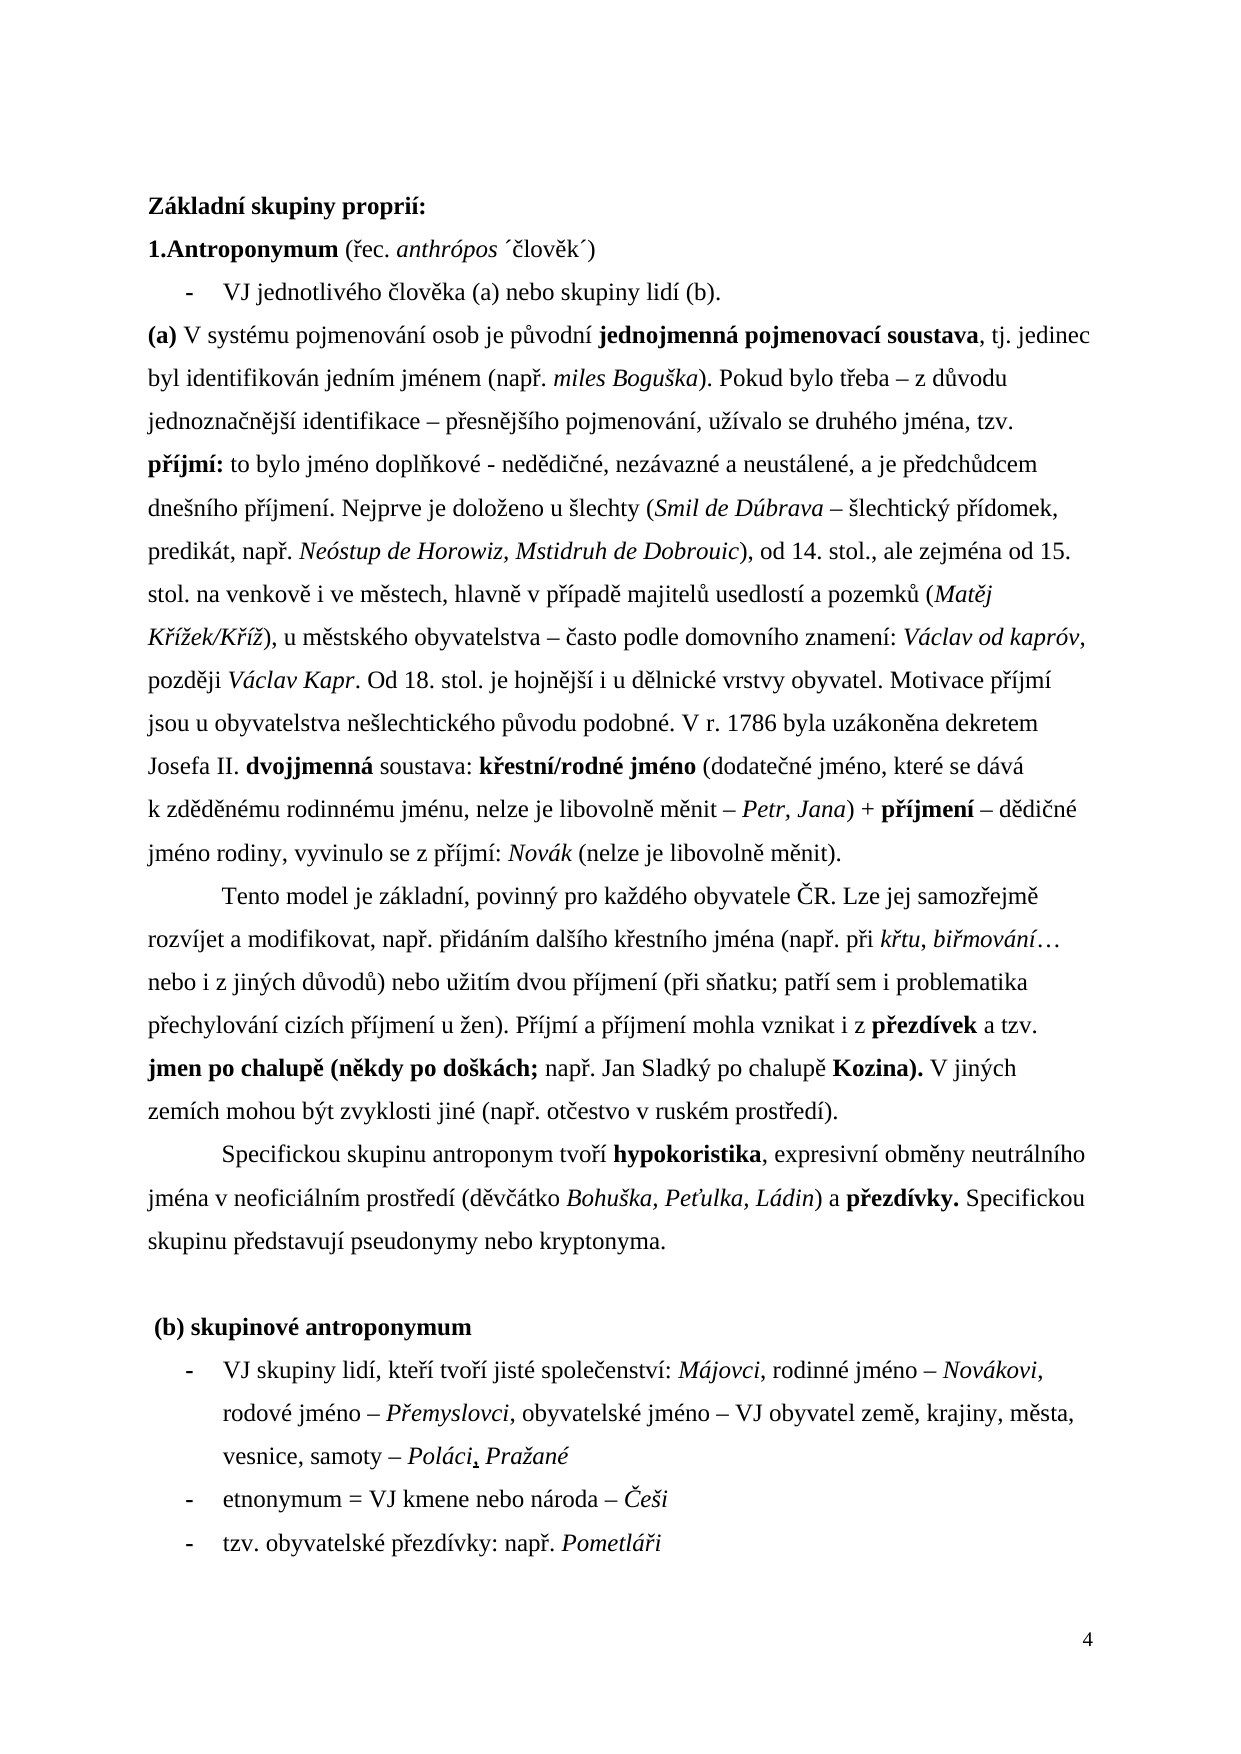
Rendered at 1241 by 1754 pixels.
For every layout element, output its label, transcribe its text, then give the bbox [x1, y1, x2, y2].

text 1.Antroponymum (řec. anthrópos ´člověk´) [148, 234, 1093, 263]
list VJ jednotlivého člověka (a) nebo skupiny lidí (b). [185, 277, 1093, 306]
text Specifickou skupinu antroponym tvoří hypokoristika, expresivní obměny neutrálního jména v neoficiálním prostředí (děvčátko Bohuška, Peťulka, Ládin) a přezdívky. Specifickou skupinu představují pseudonymy nebo kryptonyma. [148, 1139, 1093, 1254]
text (a) V systému pojmenování osob je původní jednojmenná pojmenovací soustava, tj. jedinec byl identifikován jedním jménem (např. miles Boguška). Pokud bylo třeba – z důvodu jednoznačnější identifikace – přesnějšího pojmenování, užívalo se druhého jména, tzv. příjmí: to bylo jméno doplňkové - nedědičné, nezávazné a neustálené, a je předchůdcem dnešního příjmení. Nejprve je doloženo u šlechty (Smil de Dúbrava – šlechtický přídomek, predikát, např. Neóstup de Horowiz, Mstidruh de Dobrouic), od 14. stol., ale zejména od 15. stol. na venkově i ve městech, hlavně v případě majitelů usedlostí a pozemků (Matěj Křížek/Kříž), u městského obyvatelstva – často podle domovního znamení: Václav od kapróv, později Václav Kapr. Od 18. stol. je hojnější i u dělnické vrstvy obyvatel. Motivace příjmí jsou u obyvatelstva nešlechtického původu podobné. V r. 1786 byla uzákoněna dekretem Josefa II. dvojjmenná soustava: křestní/rodné jméno (dodatečné jméno, které se dává k zděděnému rodinnému jménu, nelze je libovolně měnit – Petr, Jana) + příjmení – dědičné jméno rodiny, vyvinulo se z příjmí: Novák (nelze je libovolně měnit). [148, 320, 1093, 866]
text Tento model je základní, povinný pro každého obyvatele ČR. Lze jej samozřejmě rozvíjet a modifikovat, např. přidáním dalšího křestního jména (např. při křtu, biřmování…nebo i z jiných důvodů) nebo užitím dvou příjmení (při sňatku; patří sem i problematika přechylování cizích příjmení u žen). Příjmí a příjmení mohla vznikat i z přezdívek a tzv. jmen po chalupě (někdy po doškách; např. Jan Sladký po chalupě Kozina). V jiných zemích mohou být zvyklosti jiné (např. otčestvo v ruském prostředí). [148, 881, 1093, 1125]
text (b) skupinové antroponymum [148, 1312, 1093, 1341]
list tzv. obyvatelské přezdívky: např. Pometláři [185, 1528, 1093, 1556]
list etnonymum = VJ kmene nebo národa – Češi [185, 1484, 1093, 1513]
list VJ skupiny lidí, kteří tvoří jisté společenství: Májovci, rodinné jméno – Novákovi, rodové jméno – Přemyslovci, obyvatelské jméno – VJ obyvatel země, krajiny, města, vesnice, samoty – Poláci, Pražané [185, 1355, 1093, 1470]
text Základní skupiny proprií: [148, 191, 1093, 219]
